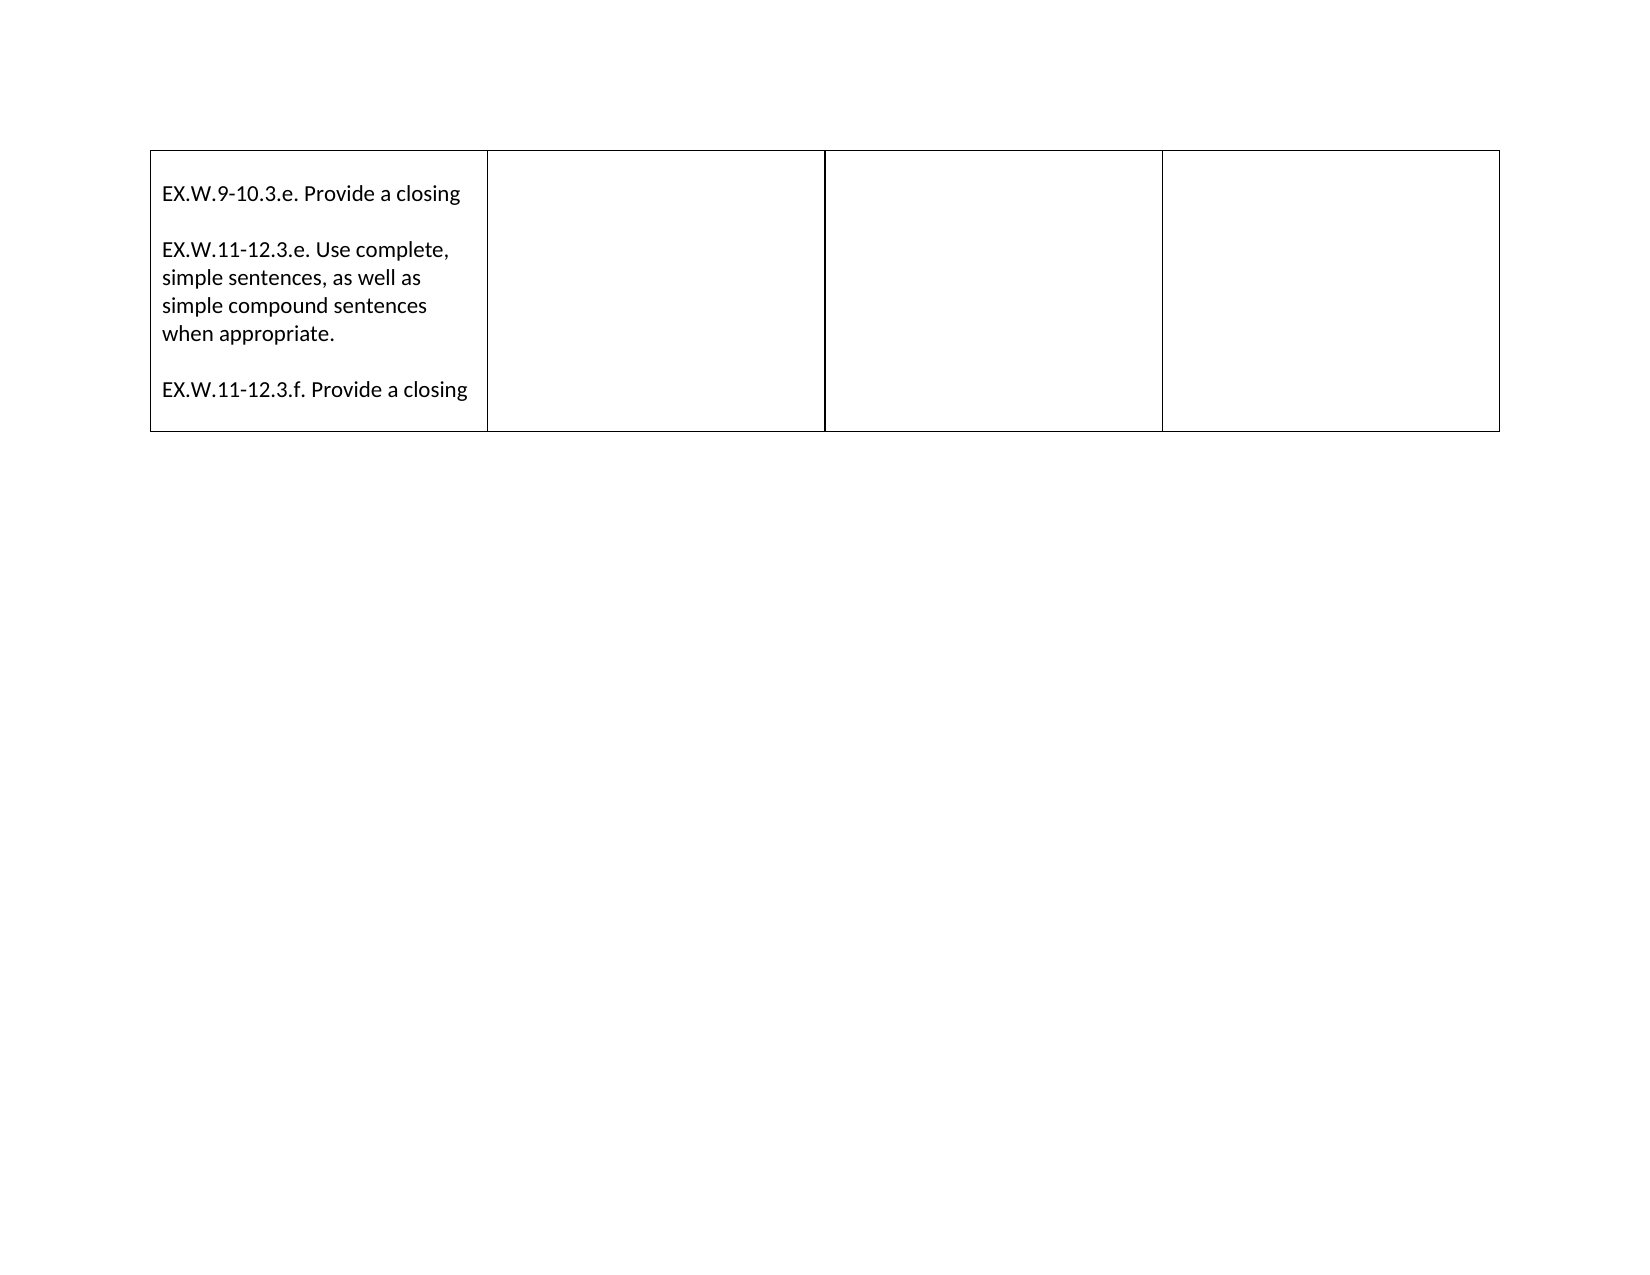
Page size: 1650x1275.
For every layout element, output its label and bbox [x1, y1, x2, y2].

table_cell [151, 151, 487, 431]
table_cell [1163, 151, 1499, 431]
table_cell [826, 151, 1162, 431]
table_cell [488, 151, 824, 431]
